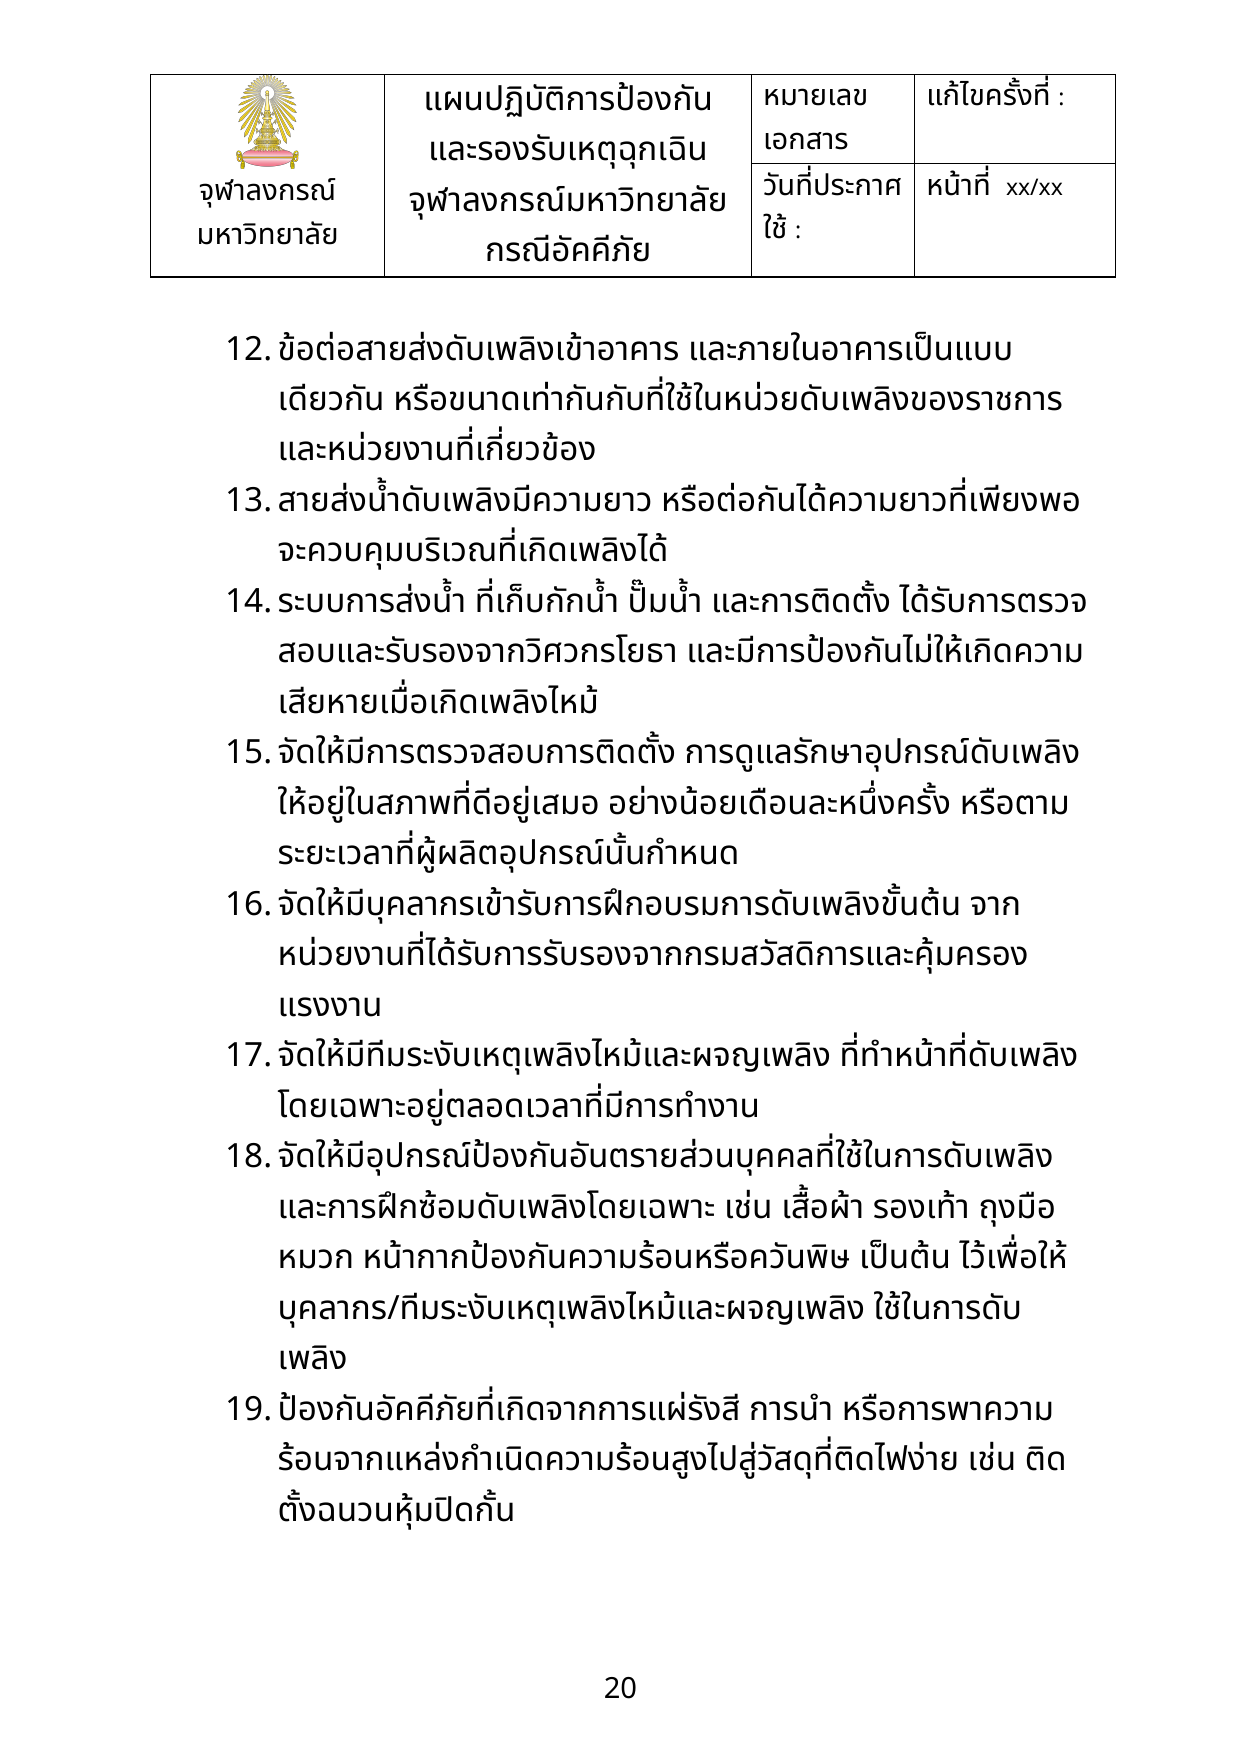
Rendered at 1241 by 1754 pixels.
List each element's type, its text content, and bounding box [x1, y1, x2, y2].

list จัดให้มีอุปกรณ์ป้องกันอันตรายส่วนบุคคลที่ใช้ในการดับเพลิง และการฝึกซ้อมดับเพลิงโดยเฉพาะ เช่น เสื้อผ้า รองเท้า ถุงมือ หมวก หน้ากากป้องกันความร้อนหรือควันพิษ เป็นต้น ไว้เพื่อให้บุคลากร/ทีมระงับเหตุเพลิงไหม้และผจญเพลิง ใช้ในการดับเพลิง [225, 1132, 1090, 1385]
list จัดให้มีบุคลากรเข้ารับการฝึกอบรมการดับเพลิงขั้นต้น จากหน่วยงานที่ได้รับการรับรองจากกรมสวัสดิการและคุ้มครองแรงงาน [225, 880, 1090, 1031]
picture [236, 74, 299, 169]
list ข้อต่อสายส่งดับเพลิงเข้าอาคาร และภายในอาคารเป็นแบบเดียวกัน หรือขนาดเท่ากันกับที่ใช้ในหน่วยดับเพลิงของราชการ และหน่วยงานที่เกี่ยวข้อง [225, 324, 1090, 476]
list สายส่งน้ำดับเพลิงมีความยาว หรือต่อกันได้ความยาวที่เพียงพอจะควบคุมบริเวณที่เกิดเพลิงได้ [225, 476, 1090, 577]
list จัดให้มีการตรวจสอบการติดตั้ง การดูแลรักษาอุปกรณ์ดับเพลิงให้อยู่ในสภาพที่ดีอยู่เสมอ อย่างน้อยเดือนละหนึ่งครั้ง หรือตามระยะเวลาที่ผู้ผลิตอุปกรณ์นั้นกำหนด [225, 728, 1090, 880]
list จัดให้มีทีมระงับเหตุเพลิงไหม้และผจญเพลิง ที่ทำหน้าที่ดับเพลิงโดยเฉพาะอยู่ตลอดเวลาที่มีการทำงาน [225, 1031, 1090, 1132]
list ระบบการส่งน้ำ ที่เก็บกักน้ำ ปั๊มน้ำ และการติดตั้ง ได้รับการตรวจสอบและรับรองจากวิศวกรโยธา และมีการป้องกันไม่ให้เกิดความเสียหายเมื่อเกิดเพลิงไหม้ [225, 577, 1090, 728]
list ป้องกันอัคคีภัยที่เกิดจากการแผ่รังสี การนำ หรือการพาความร้อนจากแหล่งกำเนิดความร้อนสูงไปสู่วัสดุที่ติดไฟง่าย เช่น ติดตั้งฉนวนหุ้มปิดกั้น [225, 1385, 1090, 1536]
